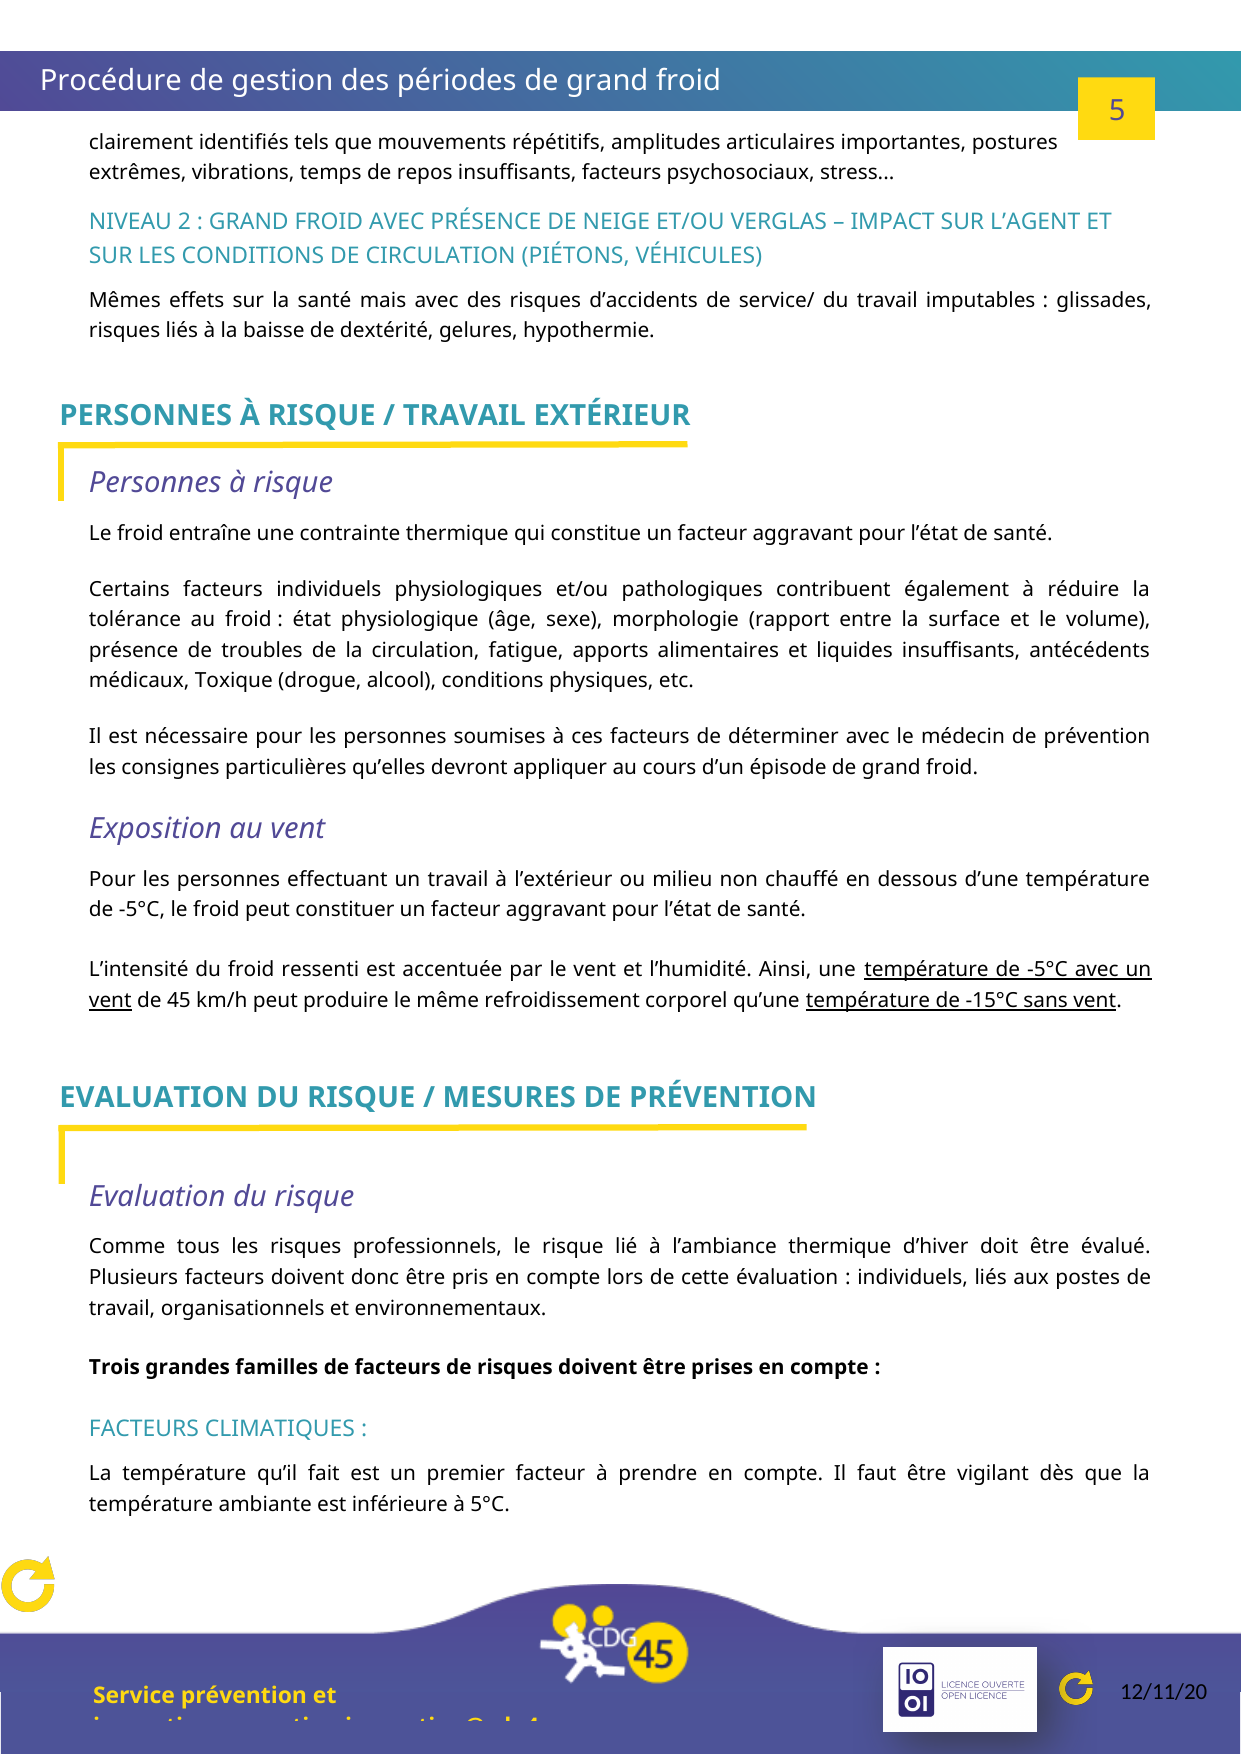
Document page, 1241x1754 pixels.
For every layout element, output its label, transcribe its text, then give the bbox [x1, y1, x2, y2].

subtitle Personnes à rIsque / travail extérieur [59, 394, 1152, 434]
subtitle Exposition au vent [89, 807, 1152, 847]
text La température qu’il fait est un premier facteur à prendre en compte. Il faut être vigilant dès que la température ambiante est inférieure à . [89, 1458, 1152, 1517]
text Le froid entraîne une contrainte thermique qui constitue un facteur aggravant pour l’état de santé. [89, 518, 1152, 547]
picture [0, 1556, 1241, 1705]
text Certains facteurs individuels physiologiques et/ou pathologiques contribuent également à réduire la tolérance au froid : état physiologique (âge, sexe), morphologie (rapport entre la surface et le volume), présence de troubles de la circulation, fatigue, apports alimentaires et liquides insuffisants, antécédents médicaux, Toxique (drogue, alcool), conditions physiques, etc. [89, 574, 1152, 694]
text Pour les personnes effectuant un travail à l’extérieur ou milieu non chauffé en dessous d’une température de , le froid peut constituer un facteur aggravant pour l’état de santé. [89, 864, 1152, 923]
subtitle Evaluation du risque [89, 1175, 1152, 1215]
text Comme tous les risques professionnels, le risque lié à l’ambiance thermique d’hiver doit être évalué. Plusieurs facteurs doivent donc être pris en compte lors de cette évaluation : individuels, liés aux postes de travail, organisationnels et environnementaux. [89, 1231, 1152, 1321]
text Il est nécessaire pour les personnes soumises à ces facteurs de déterminer avec le médecin de prévention les consignes particulières qu’elles devront appliquer au cours d’un épisode de grand froid. [89, 721, 1152, 780]
text L’intensité du froid ressenti est accentuée par le vent et l’humidité. Ainsi, une température de avec un vent de peut produire le même refroidissement corporel qu’une température de sans vent. [89, 954, 1152, 1013]
subtitle Niveau 2 : grand froid avec présence de neige et/ou verglas – impact sur l’agent et sur les conditions de circulation (piétons, véhicules) [89, 205, 1152, 270]
text Mêmes effets sur la santé mais avec des risques d’accidents de service/ du travail imputables : glissades, risques liés à la baisse de dextérité, gelures, hypothermie. [89, 285, 1152, 344]
subtitle Evaluation du risque / Mesures de prévention [59, 1076, 1152, 1116]
subtitle Facteurs climatiques : [89, 1412, 1152, 1443]
text Trois grandes familles de facteurs de risques doivent être prises en compte : [89, 1352, 1152, 1381]
subtitle Personnes à risque [89, 462, 1152, 501]
